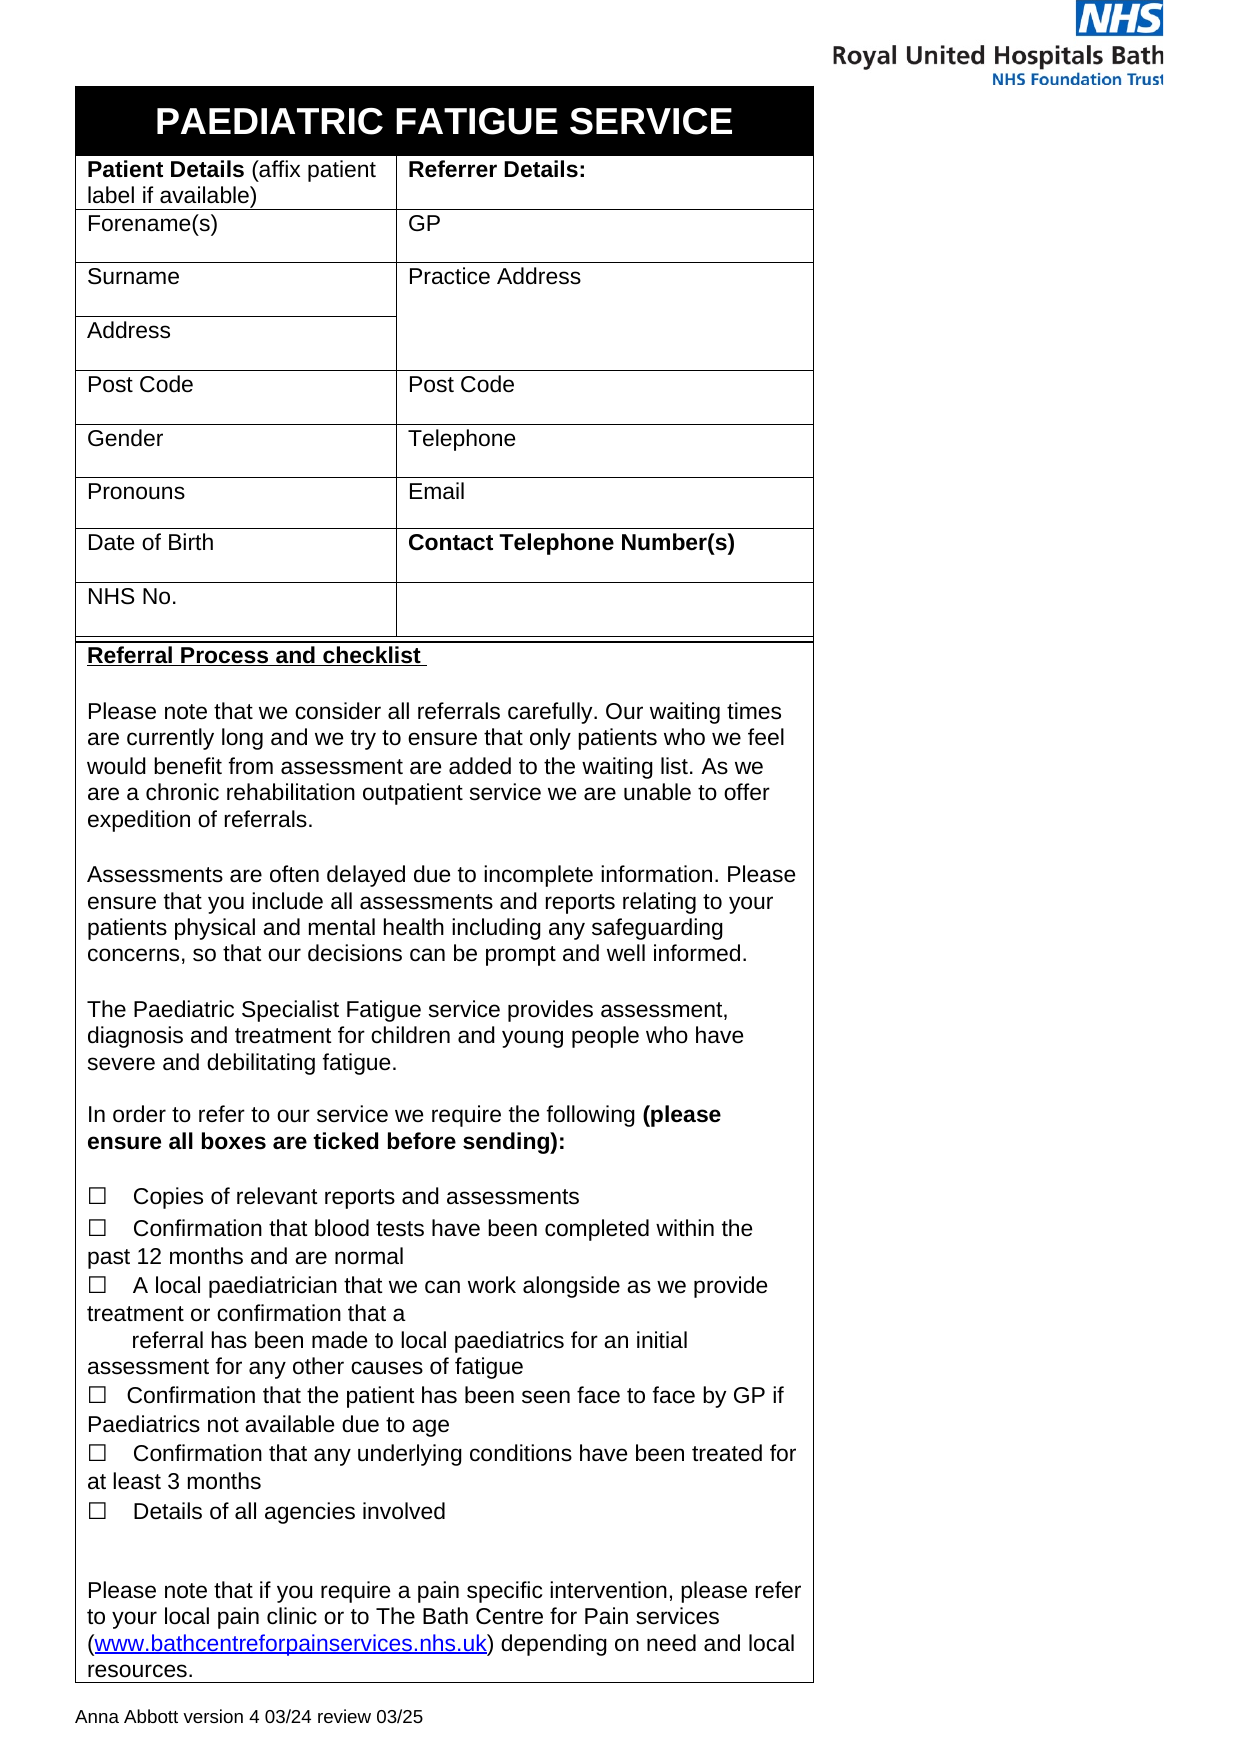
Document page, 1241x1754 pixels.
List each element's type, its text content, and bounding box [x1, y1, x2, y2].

table_cell Surname [76, 263, 396, 316]
table_cell Telephone [397, 425, 813, 477]
table_cell [76, 637, 813, 641]
table_cell Referrer Details: [397, 156, 813, 208]
table_cell Address [76, 317, 396, 370]
table_cell NHS No. [76, 583, 396, 636]
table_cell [76, 643, 813, 1682]
table_cell Post Code [76, 371, 396, 423]
table_cell Post Code [397, 371, 813, 423]
table_cell Pronouns [76, 478, 396, 528]
table_cell Gender [76, 425, 396, 477]
table_cell [397, 583, 813, 636]
table_header PAEDIATRIC FATIGUE SERVICE [76, 87, 813, 155]
table_cell Date of Birth [76, 529, 396, 582]
table_cell Practice Address [397, 263, 813, 370]
picture [831, 0, 1164, 84]
table_cell Forename(s) [76, 210, 396, 262]
table_cell Contact Telephone Number(s) [397, 529, 813, 582]
table_cell Patient Details (affix patient label if available) [76, 156, 396, 208]
table_cell GP [397, 210, 813, 262]
table_cell Email [397, 478, 813, 528]
